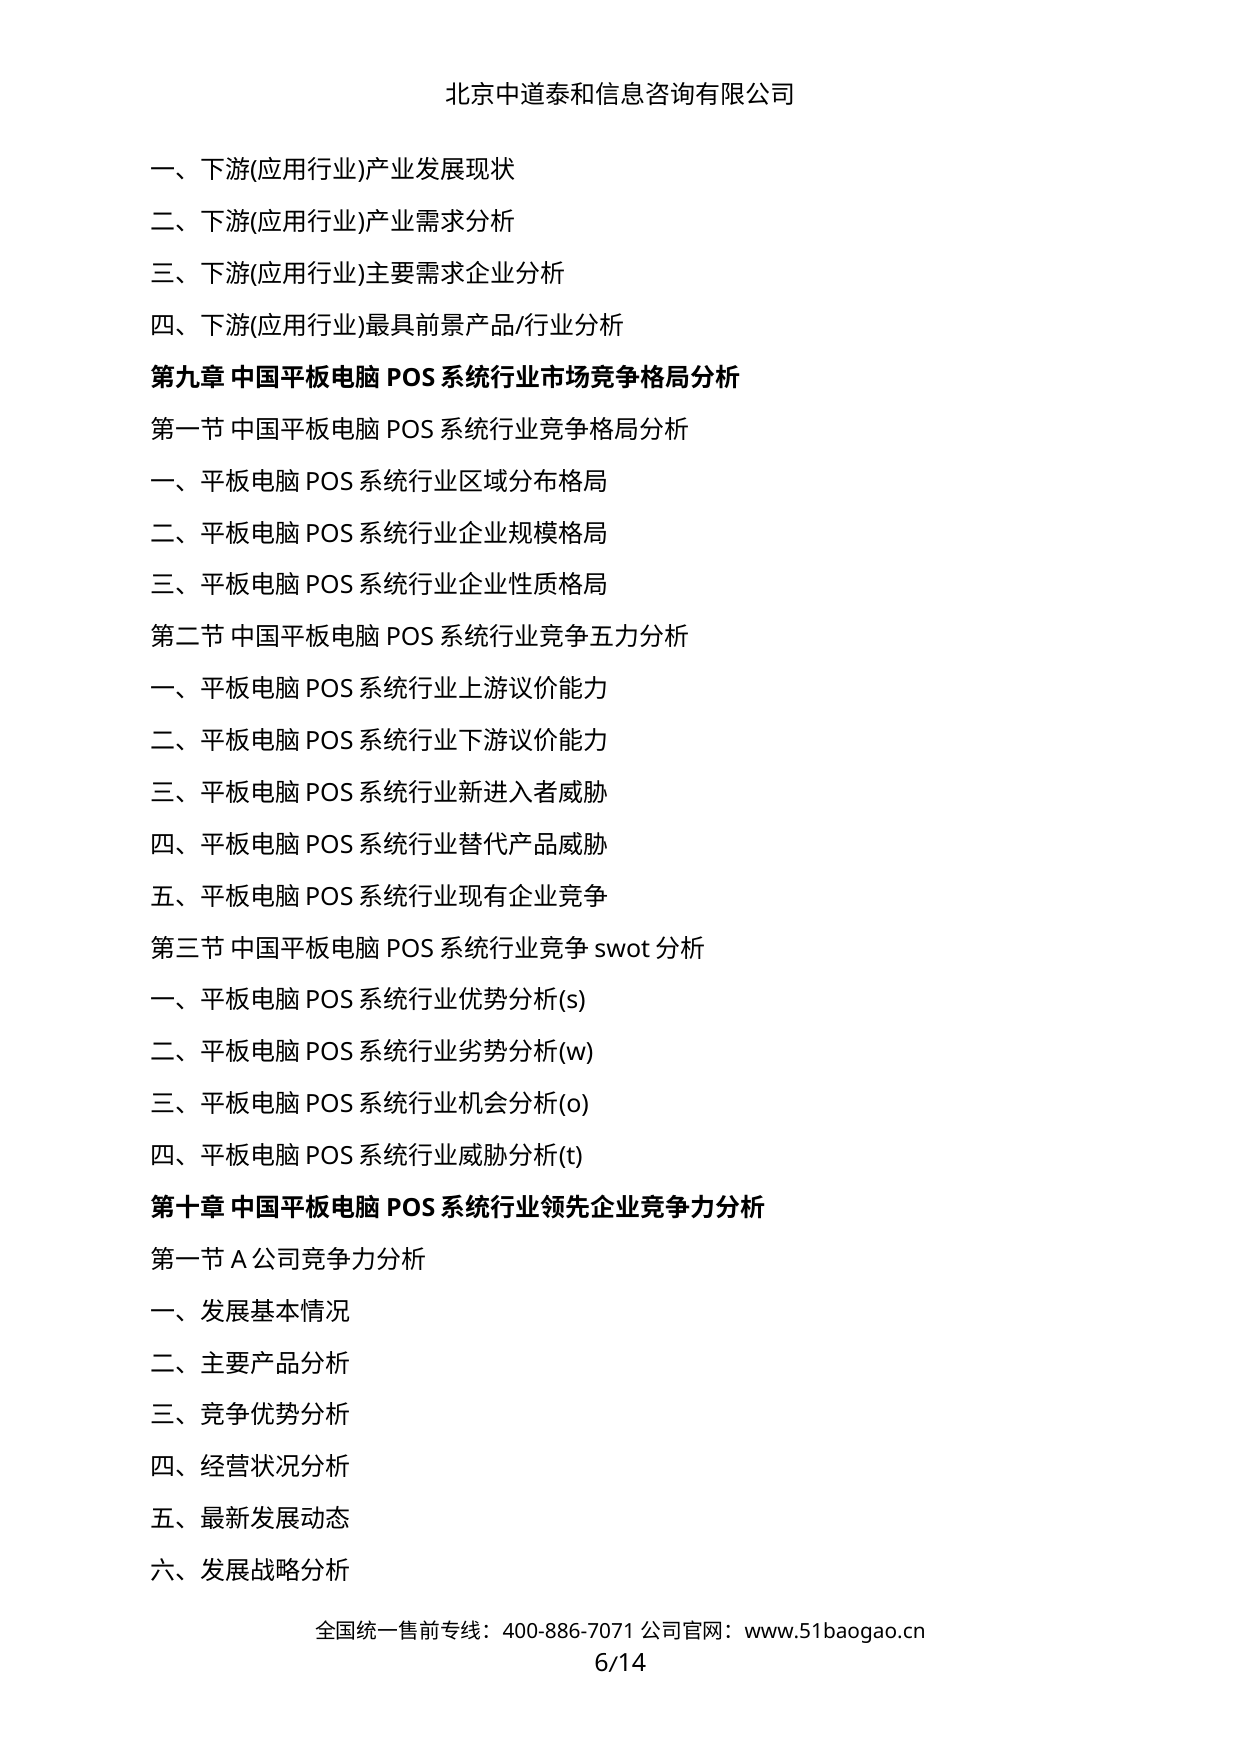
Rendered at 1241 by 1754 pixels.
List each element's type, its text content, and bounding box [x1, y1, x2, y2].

text 三、平板电脑POS系统行业企业性质格局 [150, 565, 1090, 601]
text 三、平板电脑POS系统行业新进入者威胁 [150, 772, 1090, 809]
text 五、平板电脑POS系统行业现有企业竞争 [150, 876, 1090, 912]
text 二、平板电脑POS系统行业下游议价能力 [150, 721, 1090, 757]
text 四、平板电脑POS系统行业威胁分析(t) [150, 1136, 1090, 1172]
text 一、平板电脑POS系统行业上游议价能力 [150, 669, 1090, 705]
text 第十章 中国平板电脑POS系统行业领先企业竞争力分析 [150, 1187, 1090, 1224]
text 三、竞争优势分析 [150, 1395, 1090, 1431]
text 第一节 中国平板电脑POS系统行业竞争格局分析 [150, 409, 1090, 446]
text 第一节 A公司竞争力分析 [150, 1239, 1090, 1276]
text 二、平板电脑POS系统行业劣势分析(w) [150, 1032, 1090, 1068]
text 第九章 中国平板电脑POS系统行业市场竞争格局分析 [150, 357, 1090, 394]
text 一、下游(应用行业)产业发展现状 [150, 150, 1090, 186]
text 一、平板电脑POS系统行业区域分布格局 [150, 461, 1090, 497]
text 一、发展基本情况 [150, 1291, 1090, 1327]
text 一、平板电脑POS系统行业优势分析(s) [150, 980, 1090, 1016]
text 三、下游(应用行业)主要需求企业分析 [150, 254, 1090, 290]
text 四、平板电脑POS系统行业替代产品威胁 [150, 824, 1090, 861]
text 二、平板电脑POS系统行业企业规模格局 [150, 513, 1090, 549]
text 第二节 中国平板电脑POS系统行业竞争五力分析 [150, 617, 1090, 653]
text 四、经营状况分析 [150, 1447, 1090, 1483]
text 第三节 中国平板电脑POS系统行业竞争swot分析 [150, 928, 1090, 964]
text 五、最新发展动态 [150, 1499, 1090, 1535]
text 四、下游(应用行业)最具前景产品/行业分析 [150, 306, 1090, 342]
text 二、下游(应用行业)产业需求分析 [150, 202, 1090, 238]
text 三、平板电脑POS系统行业机会分析(o) [150, 1084, 1090, 1120]
text 二、主要产品分析 [150, 1343, 1090, 1379]
text 六、发展战略分析 [150, 1551, 1090, 1587]
